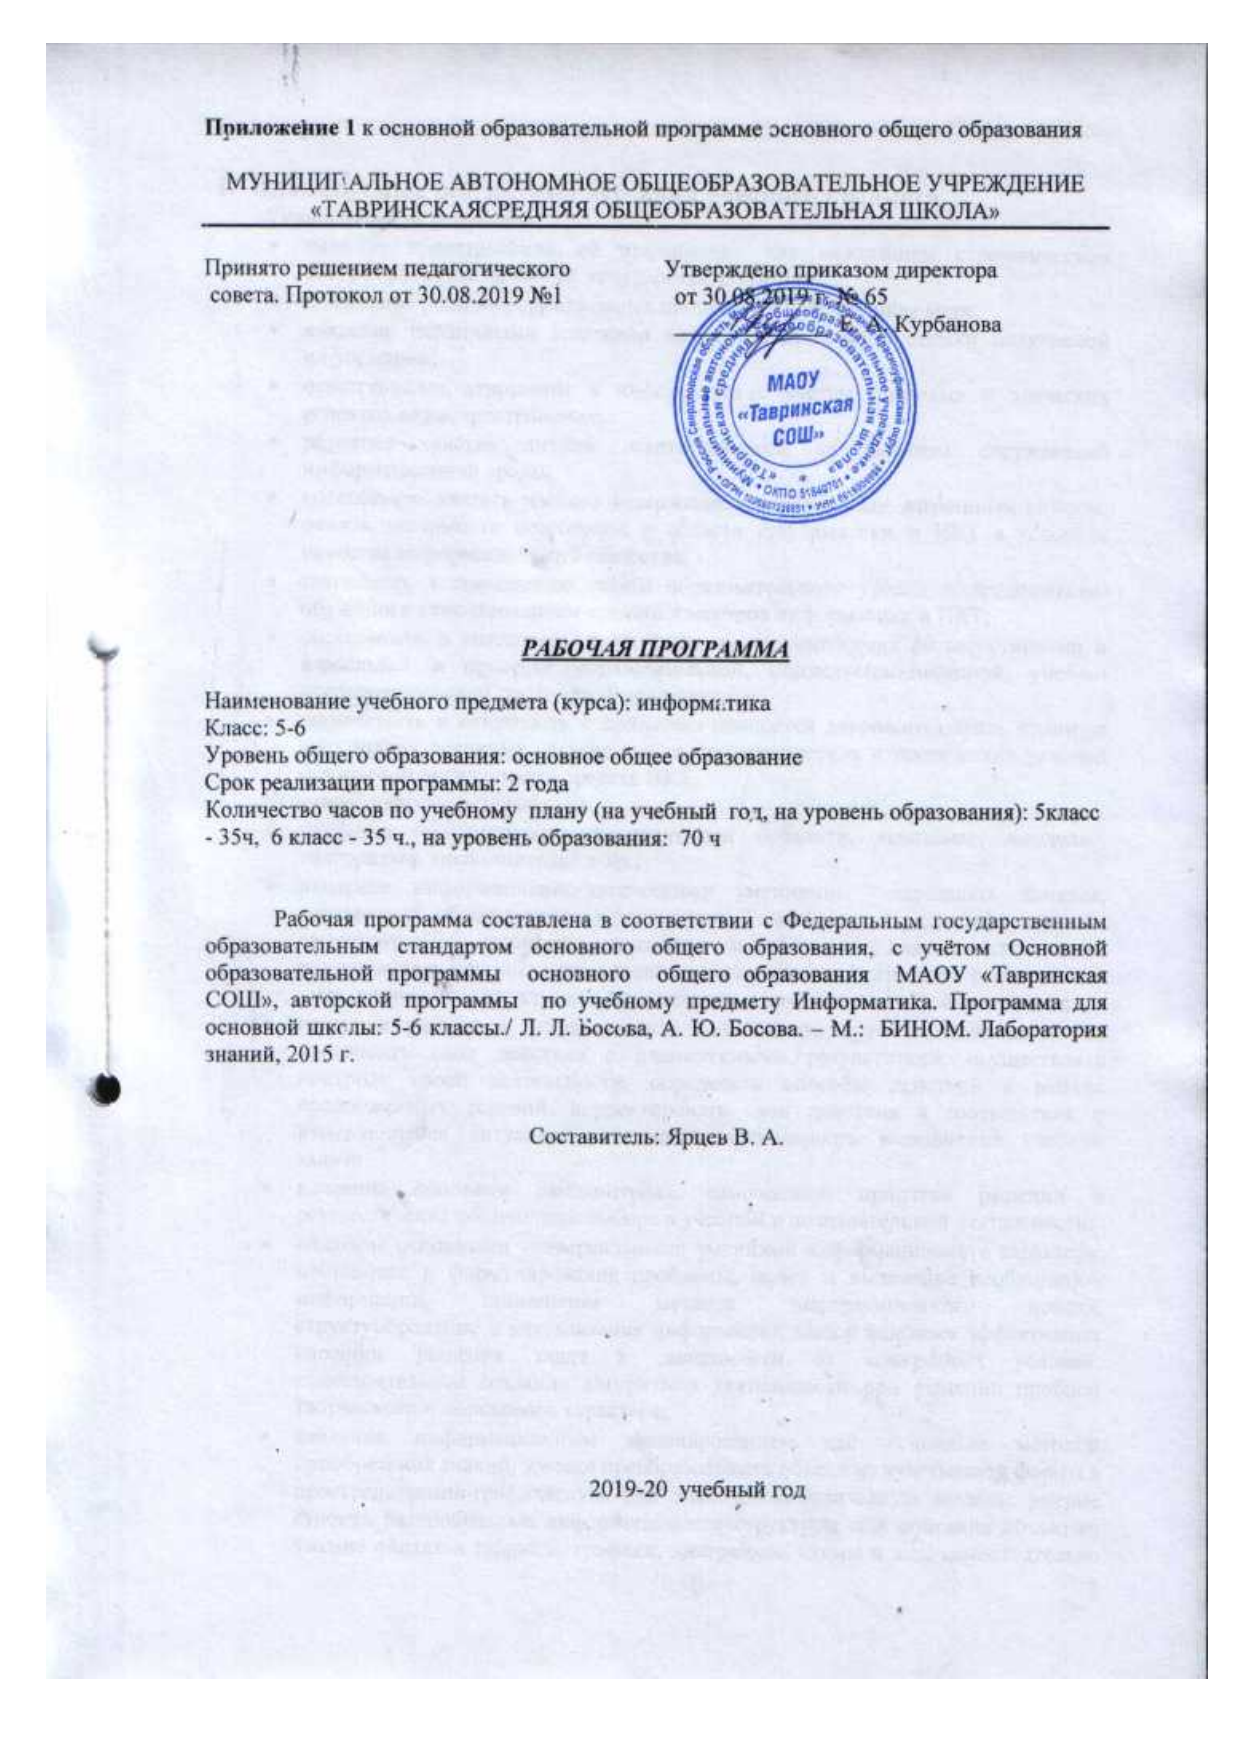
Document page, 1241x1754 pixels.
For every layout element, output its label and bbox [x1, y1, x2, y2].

picture [46, 43, 1208, 1679]
